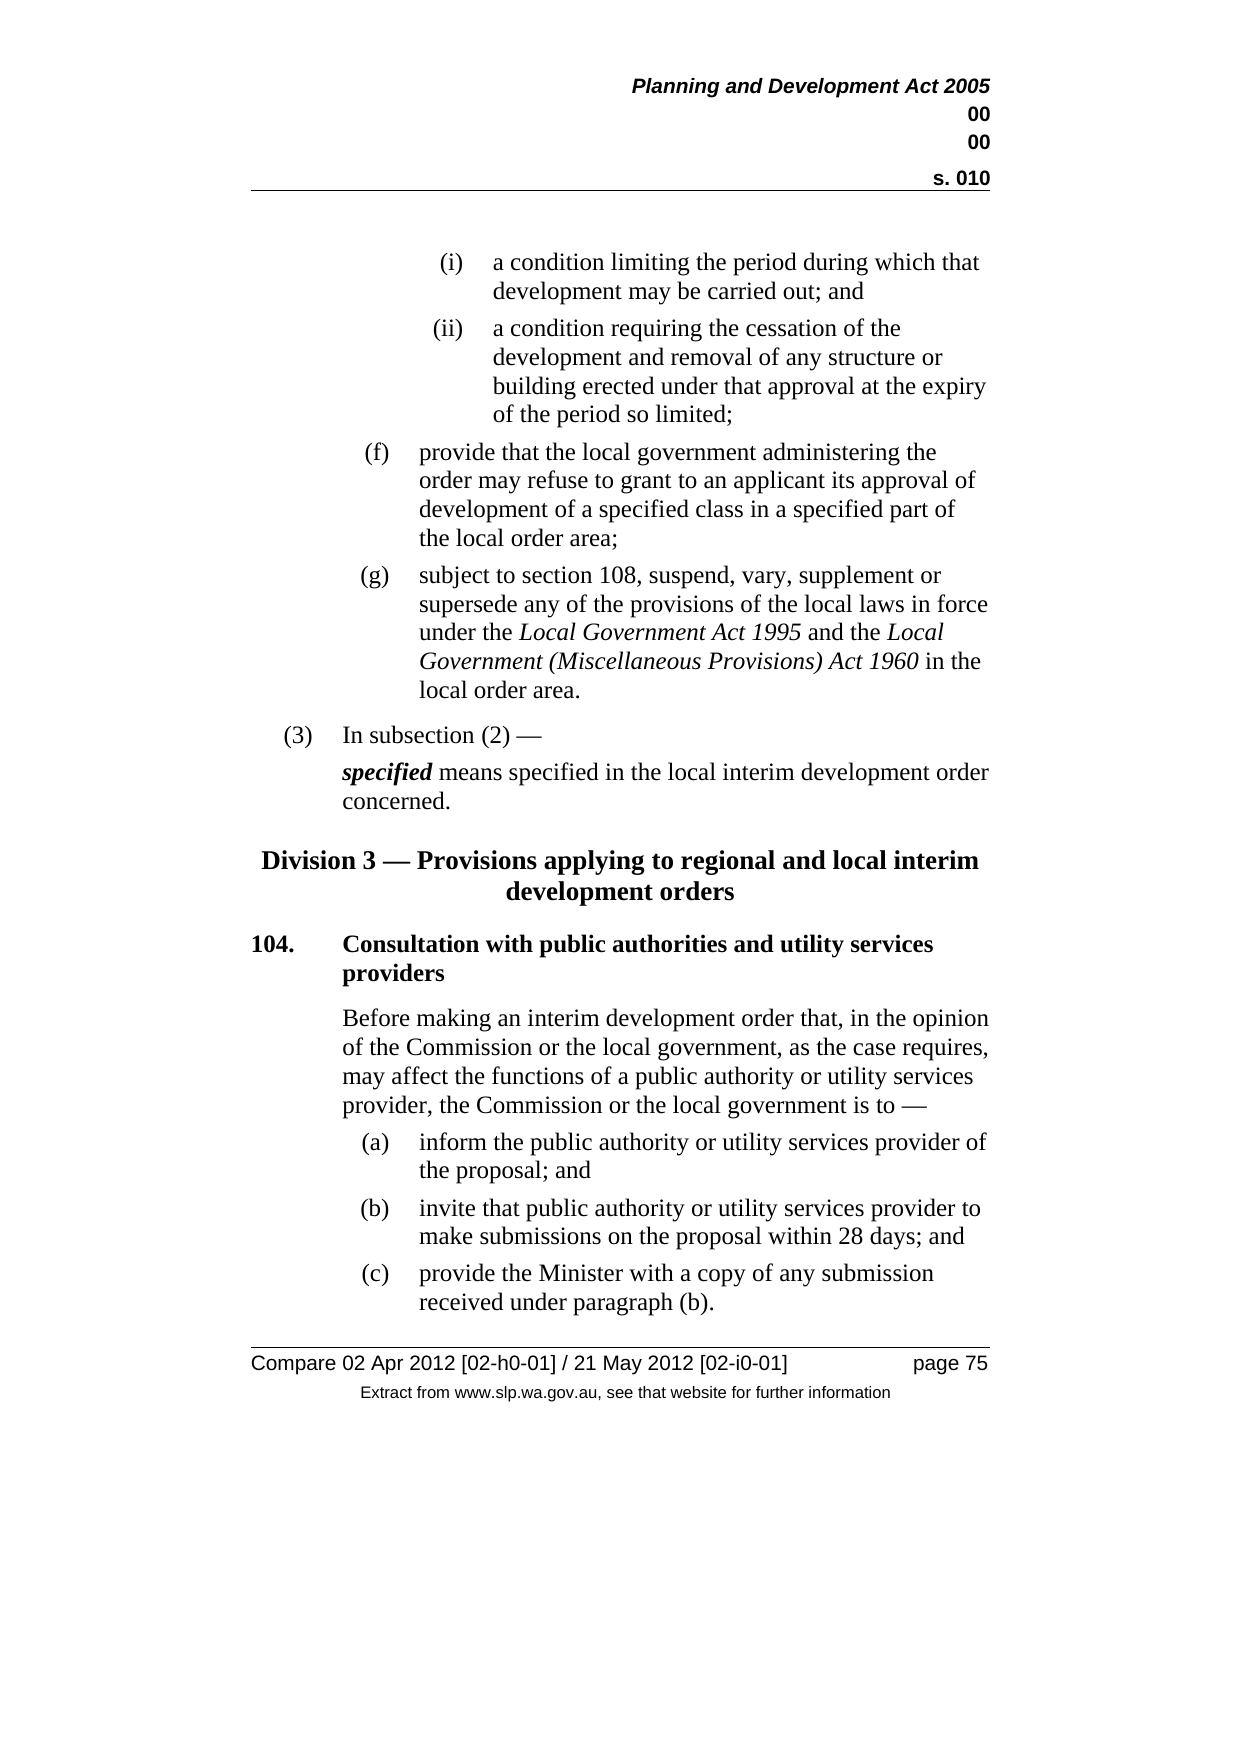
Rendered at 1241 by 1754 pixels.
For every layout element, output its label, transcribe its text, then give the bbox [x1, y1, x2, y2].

text (a) inform the public authority or utility services provider of the proposal; and [251, 1127, 990, 1184]
text (f) provide that the local government administering the order may refuse to grant to an applicant its approval of development of a specified class in a specified part of the local order area; [251, 437, 990, 552]
text (3) In subsection (2) — [251, 720, 990, 749]
text (g) subject to section 108, suspend, vary, supplement or supersede any of the provisions of the local laws in force under the Local Government Act 1995 and the Local Government (Miscellaneous Provisions) Act 1960 in the local order area. [251, 560, 990, 704]
subtitle 104. Consultation with public authorities and utility services providers [251, 929, 990, 987]
text (c) provide the Minister with a copy of any submission received under paragraph (b). [251, 1258, 990, 1316]
text (ii) a condition requiring the cessation of the development and removal of any structure or building erected under that approval at the expiry of the period so limited; [251, 313, 990, 428]
text (b) invite that public authority or utility services provider to make submissions on the proposal within 28 days; and [251, 1193, 990, 1250]
text specified means specified in the local interim development order concerned. [251, 757, 990, 815]
subtitle Division 3 — Provisions applying to regional and local interim development orders [251, 844, 990, 906]
text Before making an interim development order that, in the opinion of the Commission or the local government, as the case requires, may affect the functions of a public authority or utility services provider, the Commission or the local government is to — [251, 1003, 990, 1118]
text (i) a condition limiting the period during which that development may be carried out; and [251, 247, 990, 305]
